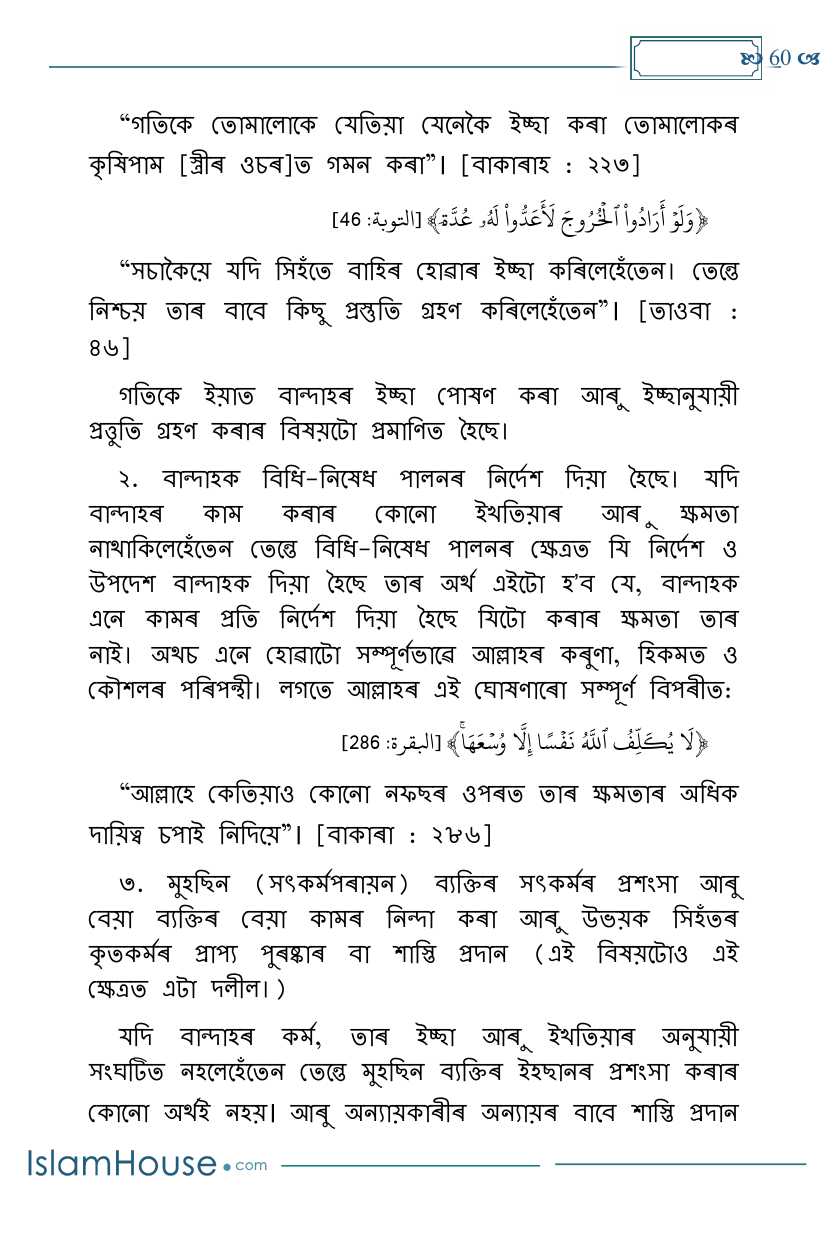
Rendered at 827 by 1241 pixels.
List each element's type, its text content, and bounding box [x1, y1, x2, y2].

text গতিকে ইয়াত বান্দাহৰ ইচ্ছা পোষণ কৰা আৰু ইচ্ছানুযায়ী প্রত্তুতি গ্রহণ কৰাৰ বিষয়টো প্রমাণিত হৈছে। [89, 378, 738, 449]
text ৩. মুহছিন (সৎকৰ্মপৰায়ন) ব্যক্তিৰ সৎকৰ্মৰ প্রশংসা আৰু বেয়া ব্যক্তিৰ বেয়া কামৰ নিন্দা কৰা আৰু উভয়ক সিহঁতৰ কৃতকৰ্মৰ প্রাপ্য পুৰষ্কাৰ বা শাস্তি প্রদান (এই বিষয়টোও এই ক্ষেত্রত এটা দলীল।) [89, 866, 738, 1007]
text “আল্লাহে কেতিয়াও কোনো নফছৰ ওপৰত তাৰ ক্ষমতাৰ অধিক দায়িত্ব চপাই নিদিয়ে”। [বাকাৰা : ২৮৬] [89, 777, 738, 854]
text ﴿لَا يُكَلِّفُ ٱللَّهُ نَفۡسًا إِلَّا وُسۡعَهَاۚ﴾ [البقرة: 286] [89, 720, 738, 764]
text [89, 1020, 738, 1132]
picture [20, 1145, 541, 1182]
text ﴿وَلَوۡ أَرَادُواْ ٱلۡخُرُوجَ لَأَعَدُّواْ لَهُۥ عُدَّةٗ﴾ [التوبة: 46] [89, 197, 738, 241]
text “গতিকে তোমালোকে যেতিয়া যেনেকৈ ইচ্ছা কৰা তোমালোকৰ কৃষিপাম [স্ত্রীৰ ওচৰ]ত গমন কৰা”। [বাকাৰাহ : ২২৩] [89, 107, 738, 184]
text ২. বান্দাহক বিধি-নিষেধ পালনৰ নিৰ্দেশ দিয়া হৈছে। যদি বান্দাহৰ কাম কৰাৰ কোনো ইখতিয়াৰ আৰু ক্ষমতা নাথাকিলেহেঁতেন তেন্তে বিধি-নিষেধ পালনৰ ক্ষেত্রত যি নিৰ্দেশ ও উপদেশ বান্দাহক দিয়া হৈছে তাৰ অৰ্থ এইটো হ’ব যে, বান্দাহক এনে কামৰ প্রতি নিৰ্দেশ দিয়া হৈছে যিটো কৰাৰ ক্ষমতা তাৰ নাই। অথচ এনে হোৱাটো সম্পূৰ্ণভাৱে আল্লাহৰ কৰুণা, হিকমত ও কৌশলৰ পৰিপন্থী। লগতে আল্লাহৰ এই ঘোষণাৰো সম্পূৰ্ণ বিপৰীত: [89, 461, 738, 708]
picture [548, 1144, 807, 1181]
text “সচাকৈয়ে যদি সিহঁতে বাহিৰ হোৱাৰ ইচ্ছা কৰিলেহেঁতেন। তেন্তে নিশ্চয় তাৰ বাবে কিছু প্রস্তুতি গ্রহণ কৰিলেহেঁতেন”। [তাওবা : ৪৬] [89, 253, 738, 366]
